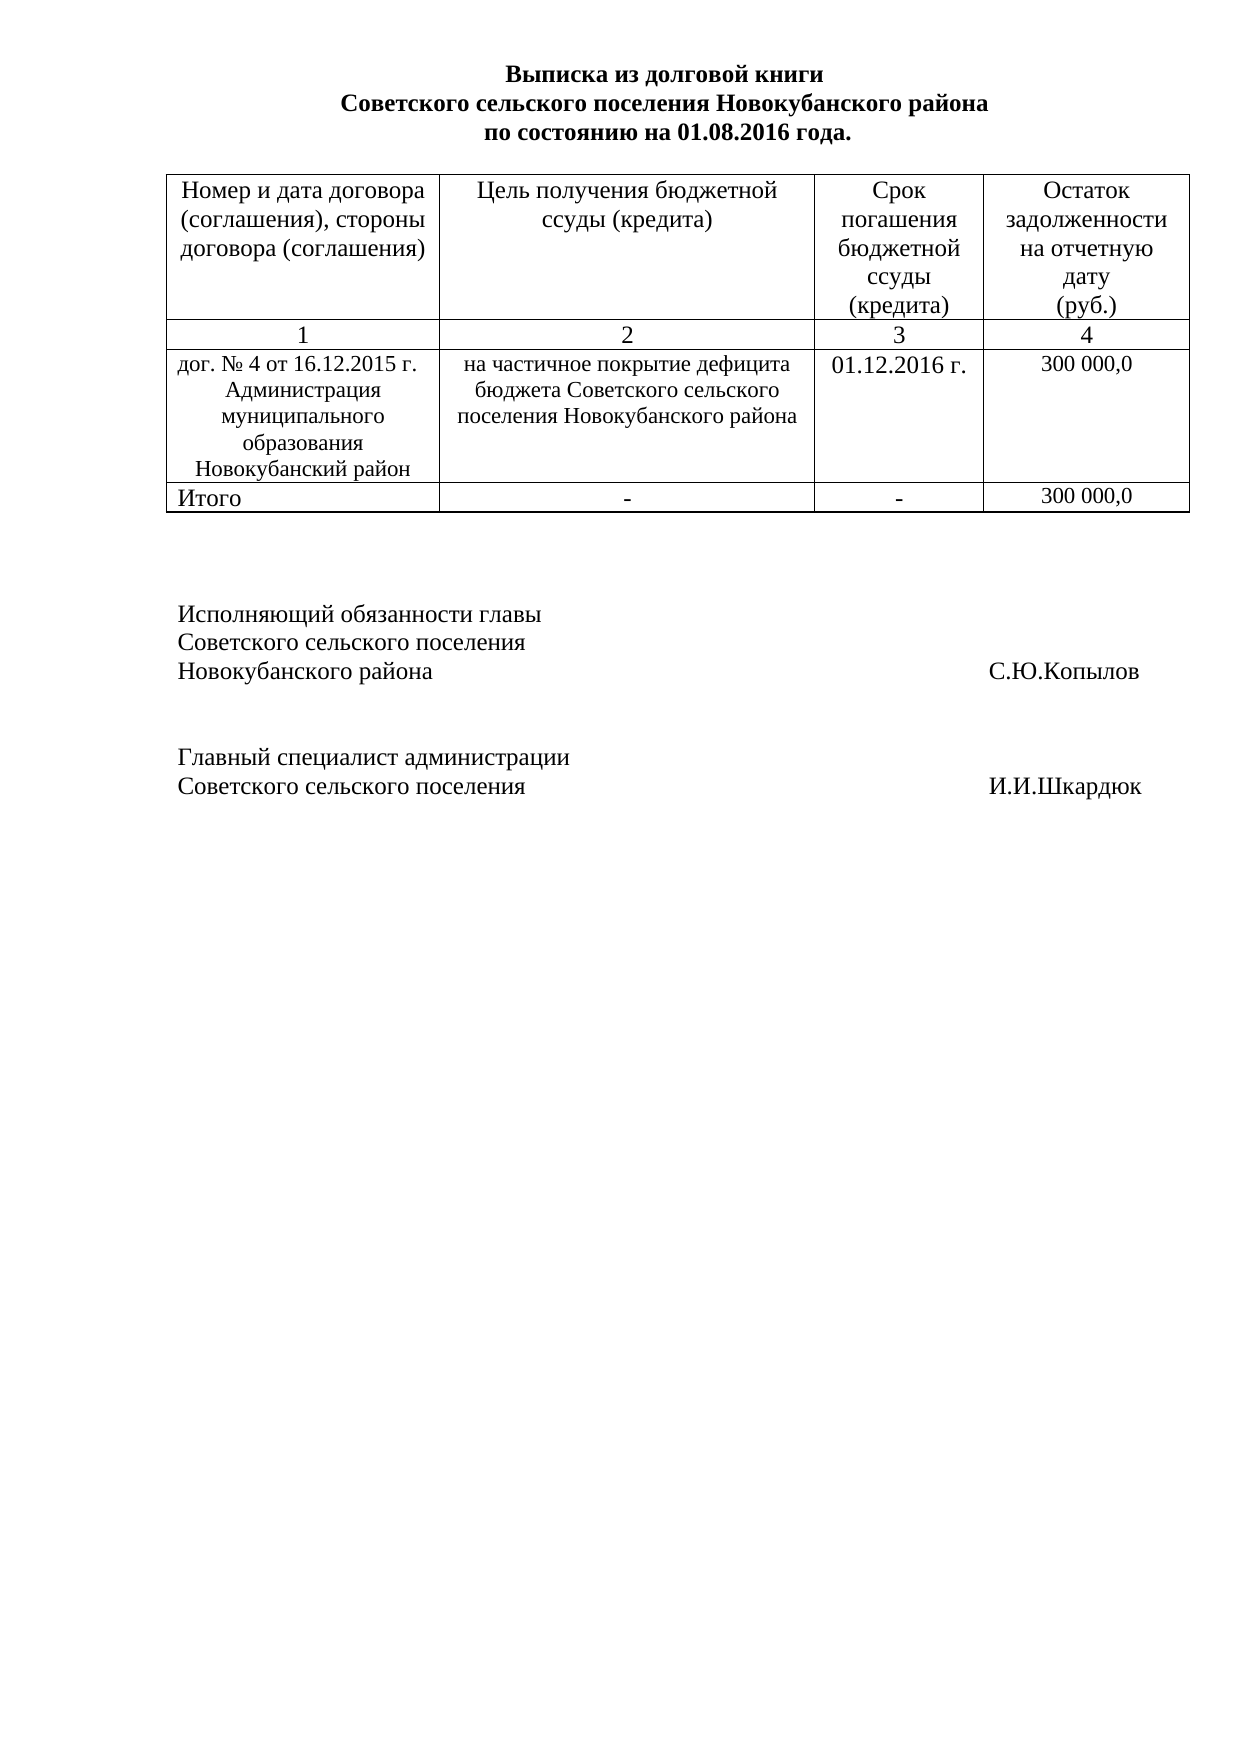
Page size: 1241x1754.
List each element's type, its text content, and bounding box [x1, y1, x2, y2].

table_cell дог. № 4 от 16.12.2015 г. Администрация муниципального образования Новокубанский район [167, 350, 439, 482]
table_cell 4 [984, 320, 1189, 349]
text Советского сельского поселения И.И.Шкардюк [177, 771, 1152, 800]
text Исполняющий обязанности главы [177, 599, 1152, 627]
table_cell - [815, 483, 983, 511]
table_cell 300 000,0 [984, 350, 1189, 482]
table_cell 3 [815, 320, 983, 349]
text Выписка из долговой книги [177, 59, 1152, 88]
table_cell 1 [167, 320, 439, 349]
table_cell на частичное покрытие дефицита бюджета Советского сельского поселения Новокубанского района [440, 350, 814, 482]
table_header Номер и дата договора (соглашения), стороны договора (соглашения) [167, 175, 439, 319]
text по состоянию на 01.08.2016 года. [177, 117, 1152, 145]
table_cell Итого [167, 483, 439, 511]
text Новокубанского района С.Ю.Копылов [177, 656, 1152, 685]
table_cell - [440, 483, 814, 511]
text Советского сельского поселения [177, 627, 1152, 656]
table_header Остаток задолженности на отчетную дату (руб.) [984, 175, 1189, 319]
text Главный специалист администрации [177, 742, 1152, 771]
table_header Срок погашения бюджетной ссуды (кредита) [815, 175, 983, 319]
table_cell 300 000,0 [984, 483, 1189, 511]
text Советского сельского поселения Новокубанского района [177, 88, 1152, 117]
table_cell 2 [440, 320, 814, 349]
table_cell 01.12.2016 г. [815, 350, 983, 482]
table_header Цель получения бюджетной ссуды (кредита) [440, 175, 814, 319]
